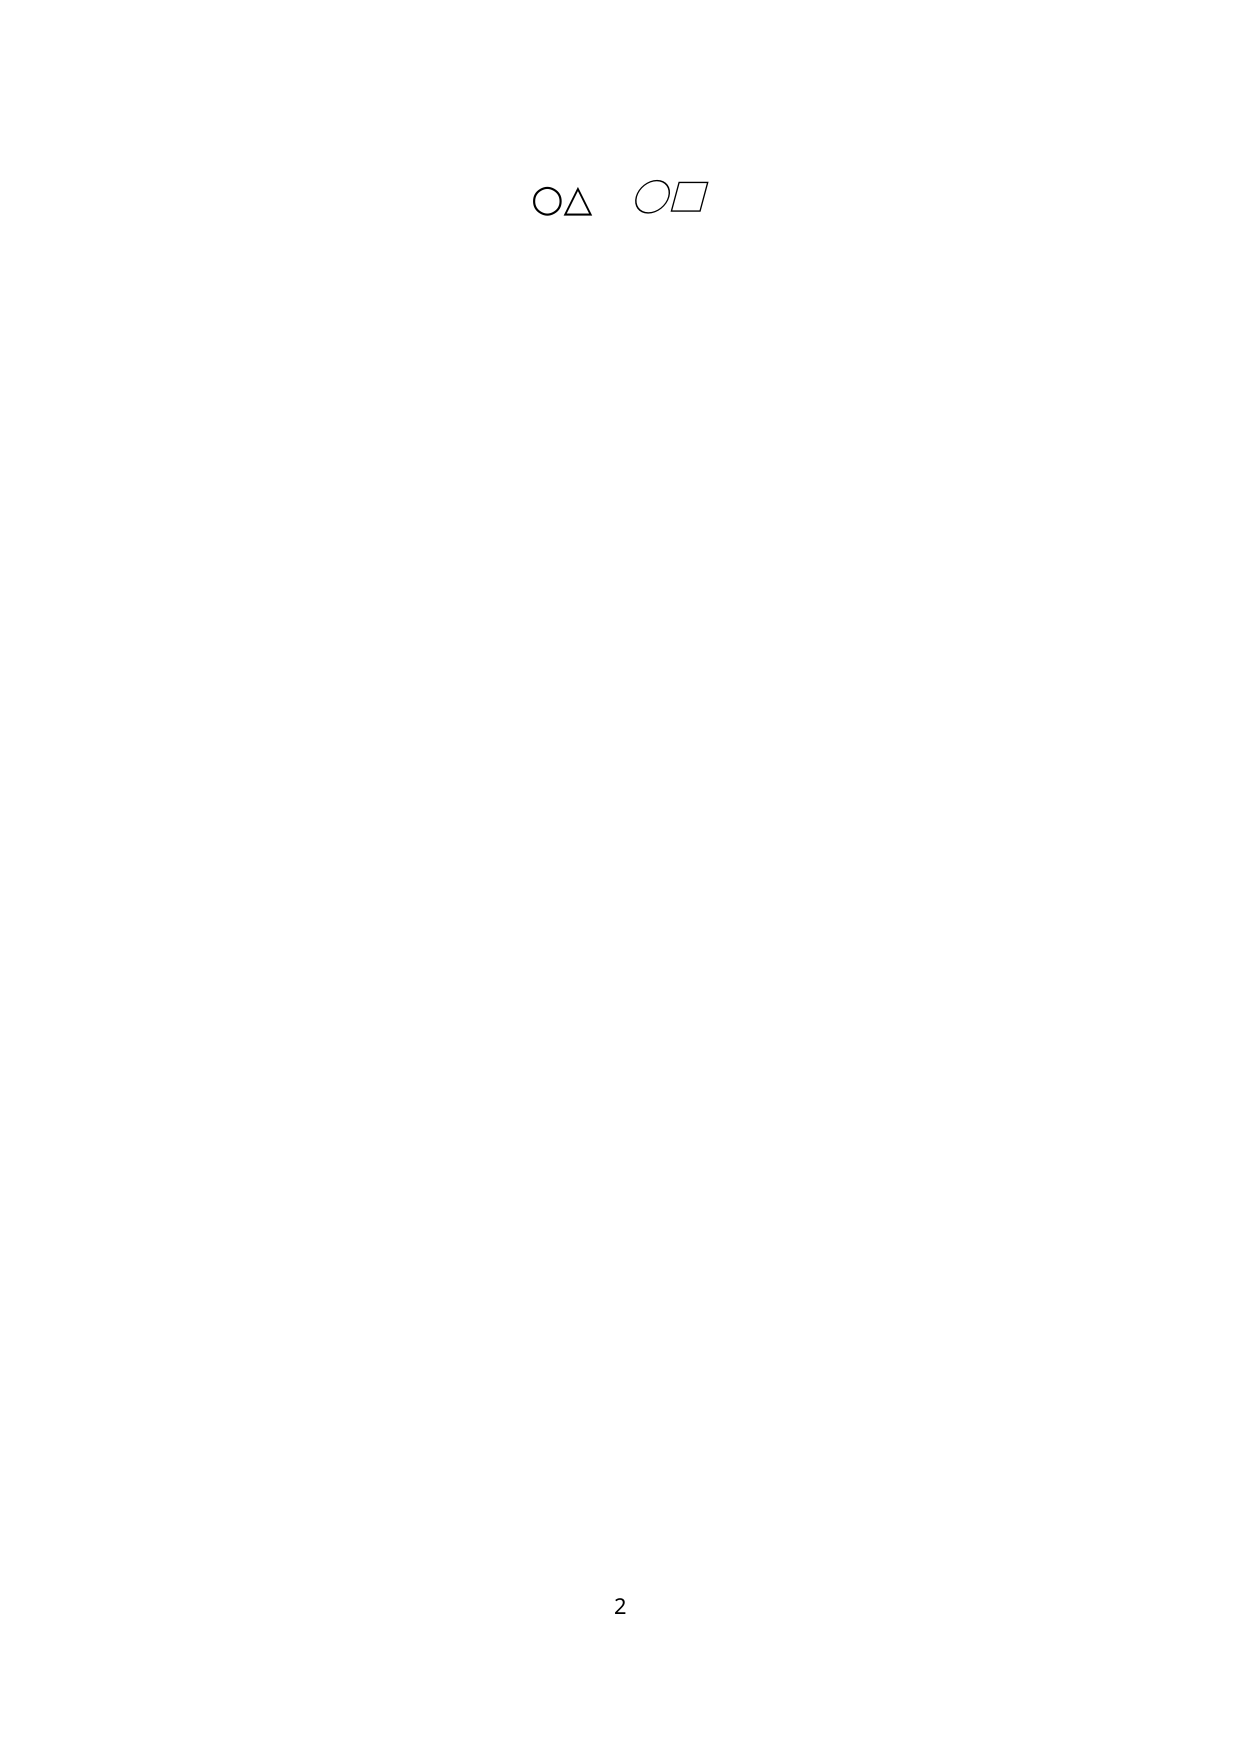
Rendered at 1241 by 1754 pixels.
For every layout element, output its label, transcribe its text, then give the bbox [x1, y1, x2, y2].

text ○△ ○□ [112, 158, 1128, 233]
